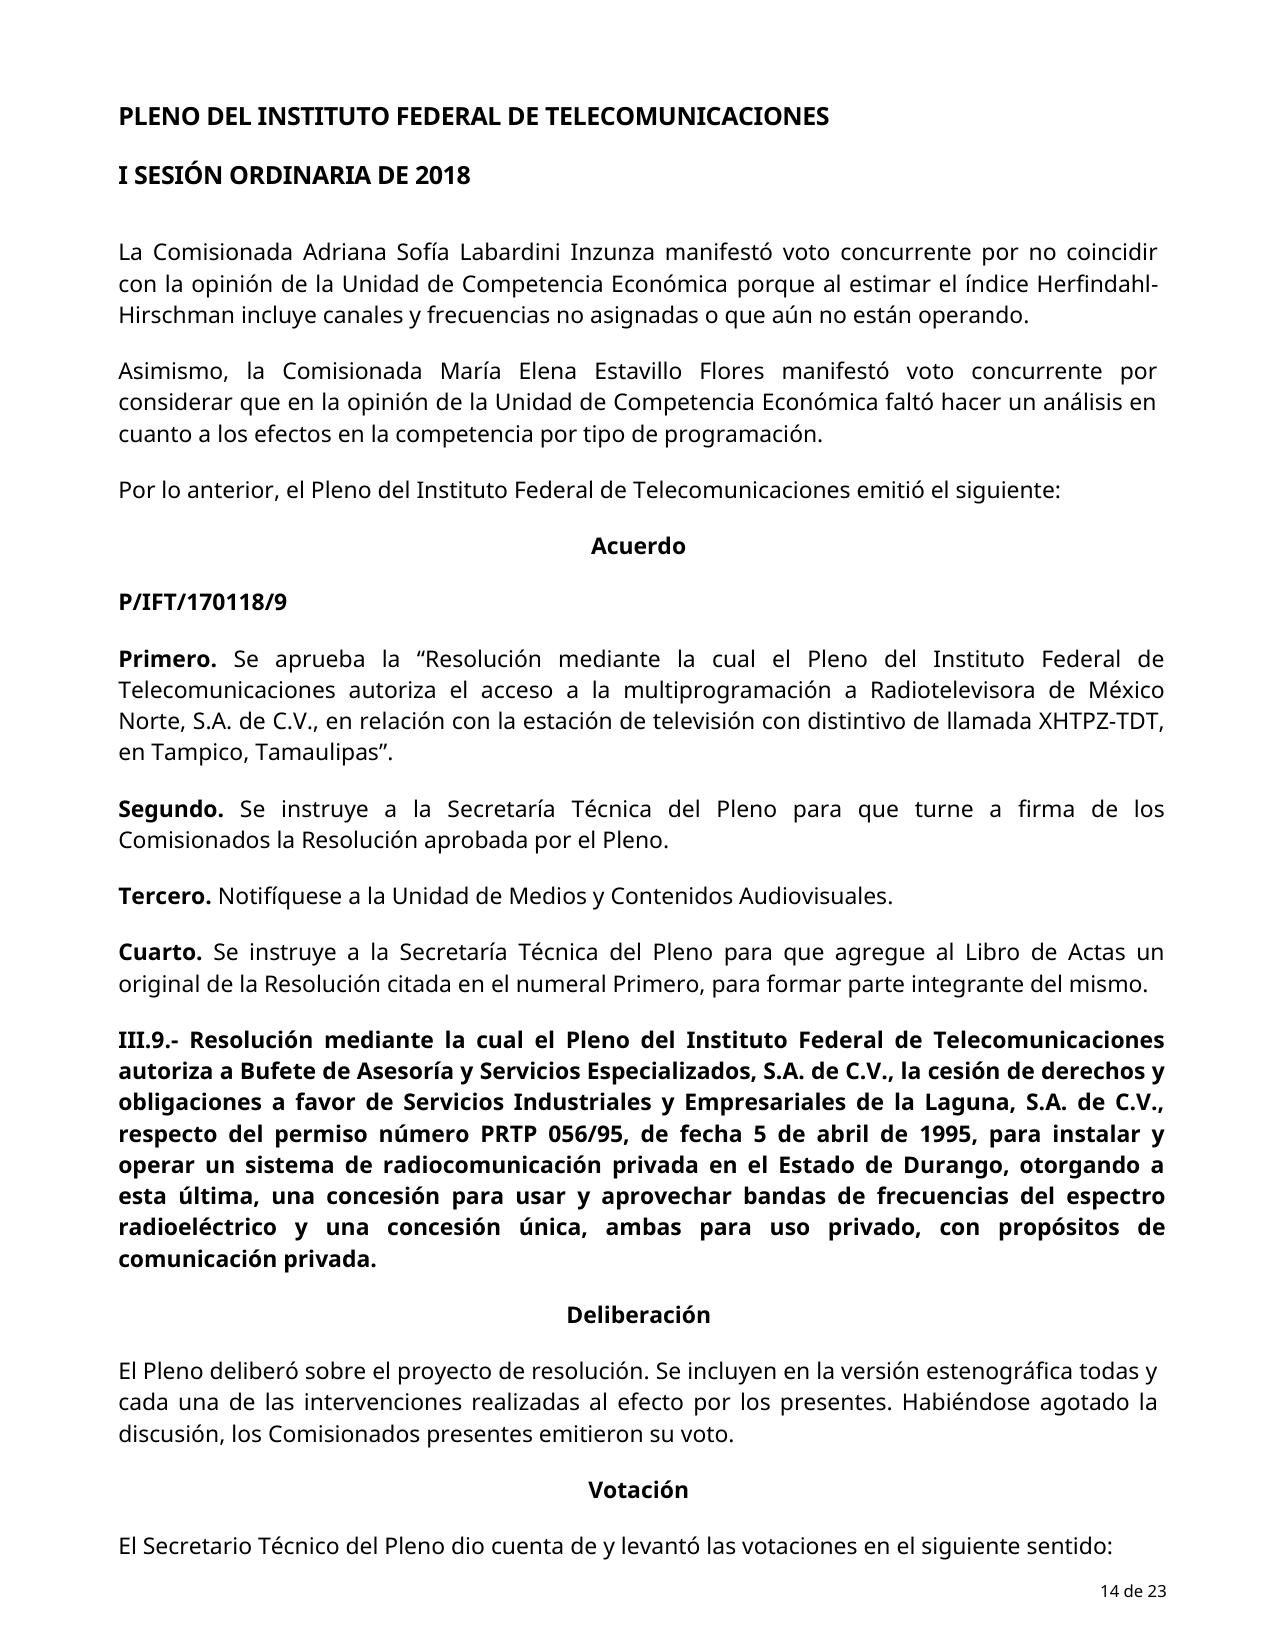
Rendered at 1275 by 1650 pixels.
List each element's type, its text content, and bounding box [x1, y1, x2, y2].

text Tercero. Notifíquese a la Unidad de Medios y Contenidos Audiovisuales. [118, 880, 1166, 911]
text Asimismo, la Comisionada María Elena Estavillo Flores manifestó voto concurrente por considerar que en la opinión de la Unidad de Competencia Económica faltó hacer un análisis en cuanto a los efectos en la competencia por tipo de programación. [118, 355, 1159, 449]
text Segundo. Se instruye a la Secretaría Técnica del Pleno para que turne a firma de los Comisionados la Resolución aprobada por el Pleno. [118, 792, 1166, 855]
text Deliberación [118, 1299, 1159, 1330]
list Primero. Se aprueba la “Resolución mediante la cual el Pleno del Instituto Federal de Telecomunicaciones autoriza el acceso a la multiprogramación a Radiotelevisora de México Norte, S.A. de C.V., en relación con la estación de televisión con distintivo de llamada XHTPZ-TDT, en Tampico, Tamaulipas”. [118, 642, 1166, 767]
text P/IFT/170118/9 [118, 586, 1166, 617]
text III.9.- Resolución mediante la cual el Pleno del Instituto Federal de Telecomunicaciones autoriza a Bufete de Asesoría y Servicios Especializados, S.A. de C.V., la cesión de derechos y obligaciones a favor de Servicios Industriales y Empresariales de la Laguna, S.A. de C.V., respecto del permiso número PRTP 056/95, de fecha 5 de abril de 1995, para instalar y operar un sistema de radiocomunicación privada en el Estado de Durango, otorgando a esta última, una concesión para usar y aprovechar bandas de frecuencias del espectro radioeléctrico y una concesión única, ambas para uso privado, con propósitos de comunicación privada. [118, 1024, 1166, 1274]
text Cuarto. Se instruye a la Secretaría Técnica del Pleno para que agregue al Libro de Actas un original de la Resolución citada en el numeral Primero, para formar parte integrante del mismo. [118, 936, 1166, 999]
text El Pleno deliberó sobre el proyecto de resolución. Se incluyen en la versión estenográfica todas y cada una de las intervenciones realizadas al efecto por los presentes. Habiéndose agotado la discusión, los Comisionados presentes emitieron su voto. [118, 1355, 1159, 1449]
text El Secretario Técnico del Pleno dio cuenta de y levantó las votaciones en el siguiente sentido: [118, 1530, 1159, 1561]
text La Comisionada Adriana Sofía Labardini Inzunza manifestó voto concurrente por no coincidir con la opinión de la Unidad de Competencia Económica porque al estimar el índice Herfindahl-Hirschman incluye canales y frecuencias no asignadas o que aún no están operando. [118, 236, 1159, 330]
text Acuerdo [118, 530, 1159, 561]
text Votación [118, 1474, 1159, 1505]
text Por lo anterior, el Pleno del Instituto Federal de Telecomunicaciones emitió el siguiente: [118, 474, 1159, 505]
